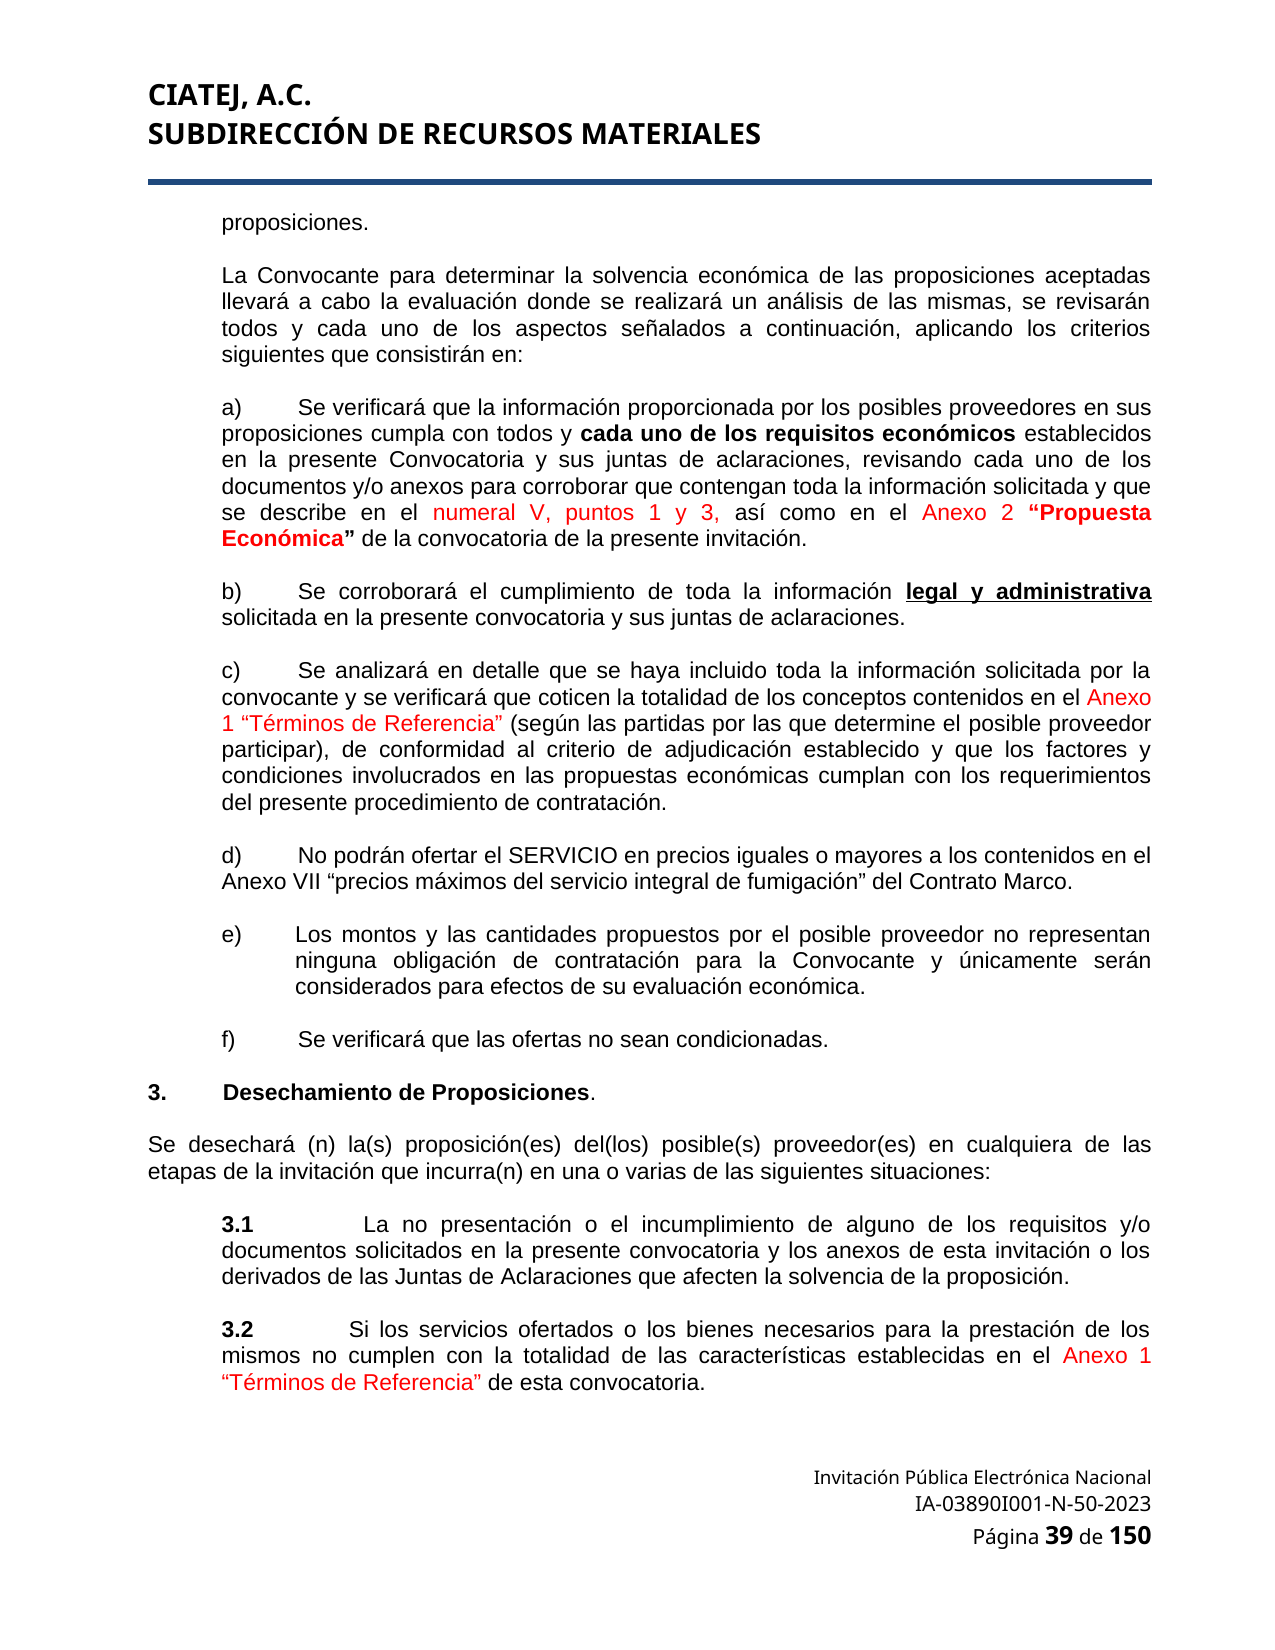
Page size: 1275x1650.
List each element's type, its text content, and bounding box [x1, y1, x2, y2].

text b) Se corroborará el cumplimiento de toda la información legal y administrativa solicitada en la presente convocatoria y sus juntas de aclaraciones. [221, 578, 1152, 631]
text 3.1 La no presentación o el incumplimiento de alguno de los requisitos y/o documentos solicitados en la presente convocatoria y los anexos de esta invitación o los derivados de las Juntas de Aclaraciones que afecten la solvencia de la proposición. [221, 1211, 1152, 1289]
text e) Los montos y las cantidades propuestos por el posible proveedor no representan ninguna obligación de contratación para la Convocante y únicamente serán considerados para efectos de su evaluación económica. [221, 921, 1152, 1000]
text a) Se verificará que la información proporcionada por los posibles proveedores en sus proposiciones cumpla con todos y cada uno de los requisitos económicos establecidos en la presente Convocatoria y sus juntas de aclaraciones, revisando cada uno de los documentos y/o anexos para corroborar que contengan toda la información solicitada y que se describe en el numeral V, puntos 1 y 3, así como en el Anexo 2 “Propuesta Económica” de la convocatoria de la presente invitación. [221, 393, 1152, 552]
text 3. Desechamiento de Proposiciones. [148, 1079, 1152, 1105]
text f) Se verificará que las ofertas no sean condicionadas. [148, 1026, 1152, 1052]
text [221, 209, 1152, 235]
text c) Se analizará en detalle que se haya incluido toda la información solicitada por la convocante y se verificará que coticen la totalidad de los conceptos contenidos en el Anexo 1 “Términos de Referencia” (según las partidas por las que determine el posible proveedor participar), de conformidad al criterio de adjudicación establecido y que los factores y condiciones involucrados en las propuestas económicas cumplan con los requerimientos del presente procedimiento de contratación. [221, 657, 1152, 815]
text d) No podrán ofertar el SERVICIO en precios iguales o mayores a los contenidos en el Anexo VII “precios máximos del servicio integral de fumigación” del Contrato Marco. [221, 842, 1152, 894]
text 3.2 Si los servicios ofertados o los bienes necesarios para la prestación de los mismos no cumplen con la totalidad de las características establecidas en el Anexo 1 “Términos de Referencia” de esta convocatoria. [221, 1316, 1152, 1395]
text Se desechará (n) la(s) proposición(es) del(los) posible(s) proveedor(es) en cualquiera de las etapas de la invitación que incurra(n) en una o varias de las siguientes situaciones: [148, 1131, 1152, 1184]
text La Convocante para determinar la solvencia económica de las proposiciones aceptadas llevará a cabo la evaluación donde se realizará un análisis de las mismas, se revisarán todos y cada uno de los aspectos señalados a continuación, aplicando los criterios siguientes que consistirán en: [221, 262, 1152, 367]
